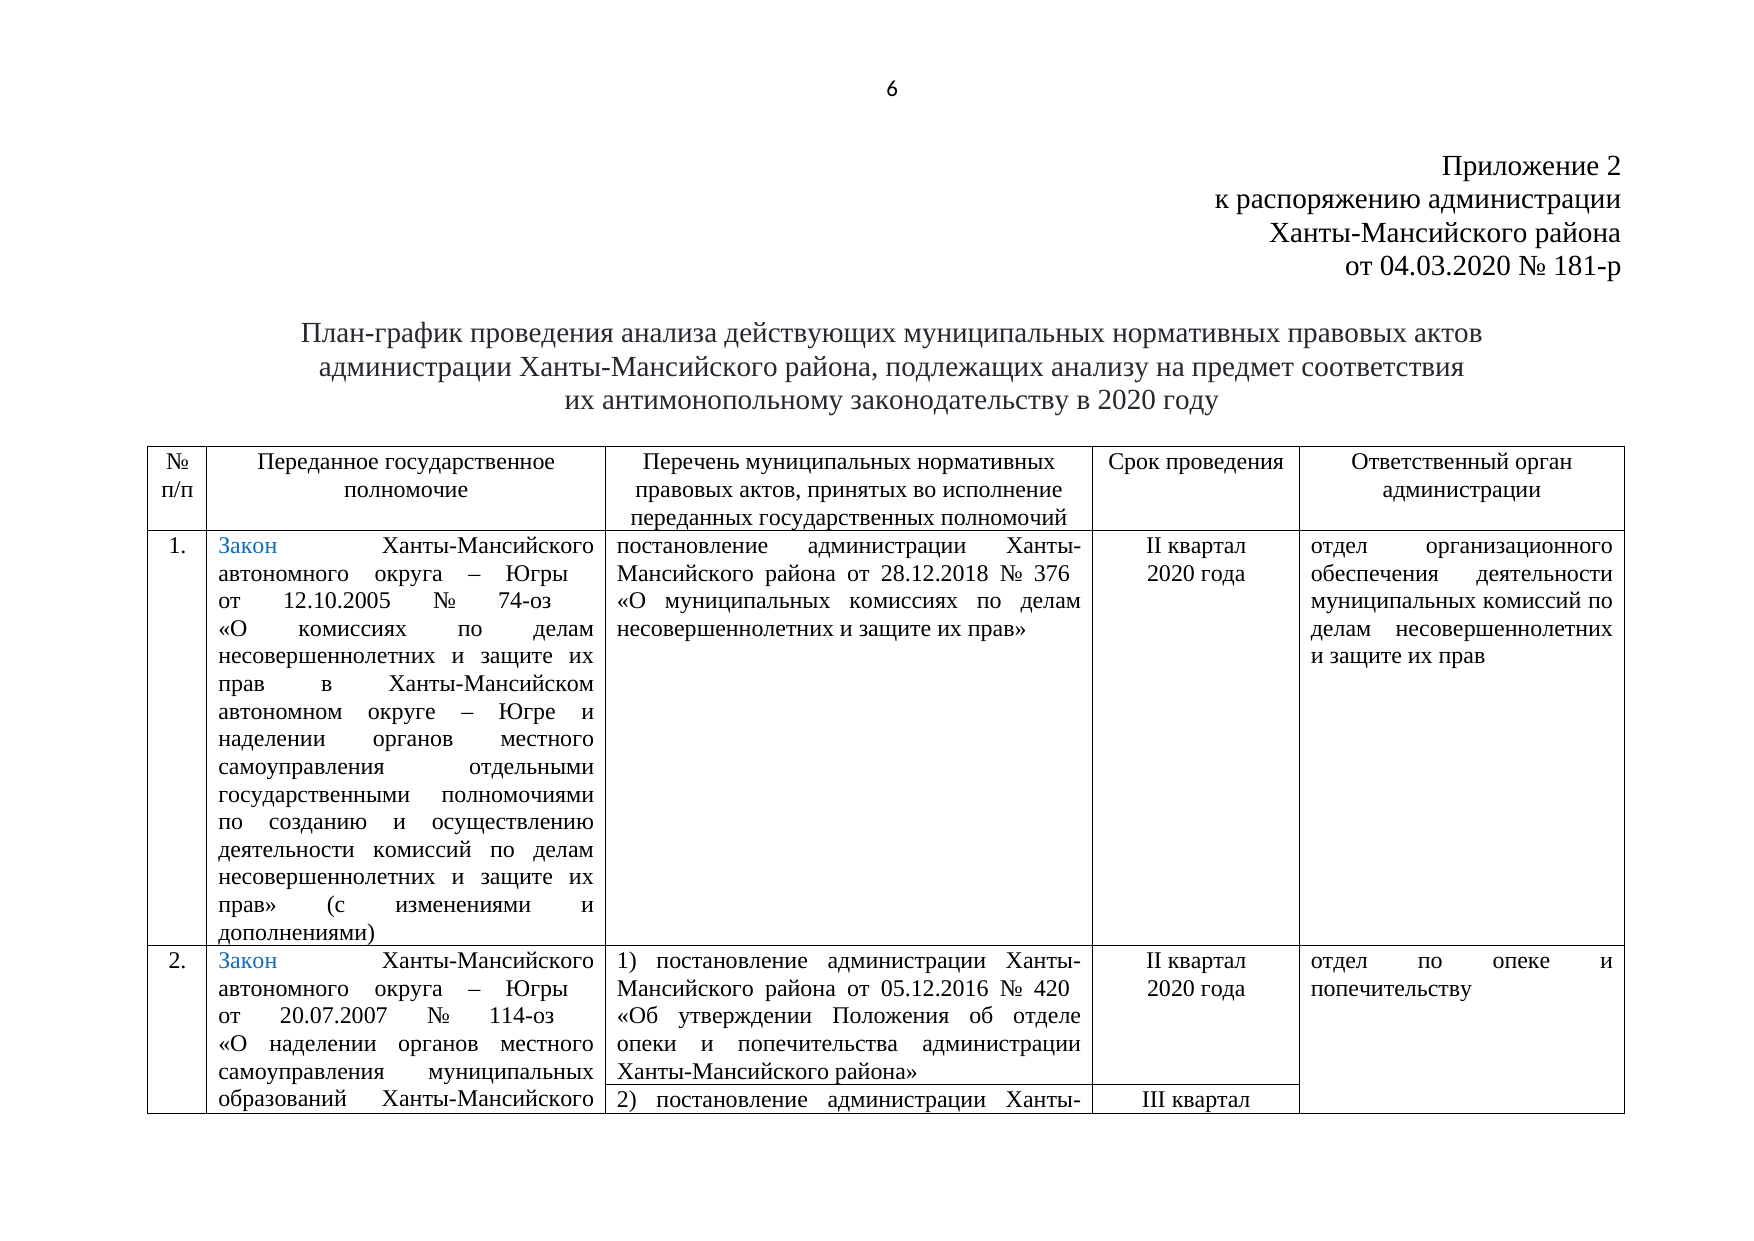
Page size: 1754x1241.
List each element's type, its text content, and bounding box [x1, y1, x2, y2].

subtitle их антимонопольному законодательству в 2020 году [162, 382, 1621, 416]
table_cell постановление администрации Ханты-Мансийского района от 28.12.2018 № 376 «О муниципальных комиссиях по делам несовершеннолетних и защите их прав» [606, 531, 1092, 945]
text Приложение 2 [162, 148, 1621, 181]
table_cell II квартал 2020 года [1093, 531, 1299, 945]
text Ханты-Мансийского района [162, 215, 1621, 248]
table_header Перечень муниципальных нормативных правовых актов, принятых во исполнение переданных государственных полномочий [606, 447, 1092, 530]
table_cell Закон Ханты-Мансийского автономного округа – Югры от 20.07.2007 № 114-оз «О наделении органов местного самоуправления муниципальных образований Ханты-Мансийского автономного округа – Югры отдельными государственными полномочиями по осуществлению деятельности по опеке и попечительству» [207, 946, 605, 1113]
text от 04.03.2020 № 181-р [162, 248, 1621, 282]
table_cell 1. [148, 531, 206, 945]
table_cell отдел организационного обеспечения деятельности муниципальных комиссий по делам несовершеннолетних и защите их прав [1300, 531, 1624, 945]
table_header Срок проведения [1093, 447, 1299, 530]
table_header Ответственный орган администрации [1300, 447, 1624, 530]
table_header Переданное государственное полномочие [207, 447, 605, 530]
text к распоряжению администрации [162, 181, 1621, 215]
table_cell 1) постановление администрации Ханты-Мансийского района от 05.12.2016 № 420 «Об утверждении Положения об отделе опеки и попечительства администрации Ханты-Мансийского района» [606, 946, 1092, 1084]
table_cell Закон Ханты-Мансийского автономного округа – Югры от 12.10.2005 № 74-оз «О комиссиях по делам несовершеннолетних и защите их прав в Ханты-Мансийском автономном округе – Югре и наделении органов местного самоуправления отдельными государственными полномочиями по созданию и осуществлению деятельности комиссий по делам несовершеннолетних и защите их прав» (с изменениями и дополнениями) [207, 531, 605, 945]
subtitle План-график проведения анализа действующих муниципальных нормативных правовых актов [162, 315, 1621, 349]
table_header № п/п [148, 447, 206, 530]
table_cell 2. [148, 946, 206, 1113]
table_cell отдел по опеке и попечительству [1300, 946, 1624, 1113]
subtitle администрации Ханты-Мансийского района, подлежащих анализу на предмет соответствия [162, 349, 1621, 382]
table_cell II квартал 2020 года [1093, 946, 1299, 1084]
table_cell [606, 1085, 1092, 1113]
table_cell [1093, 1085, 1299, 1113]
